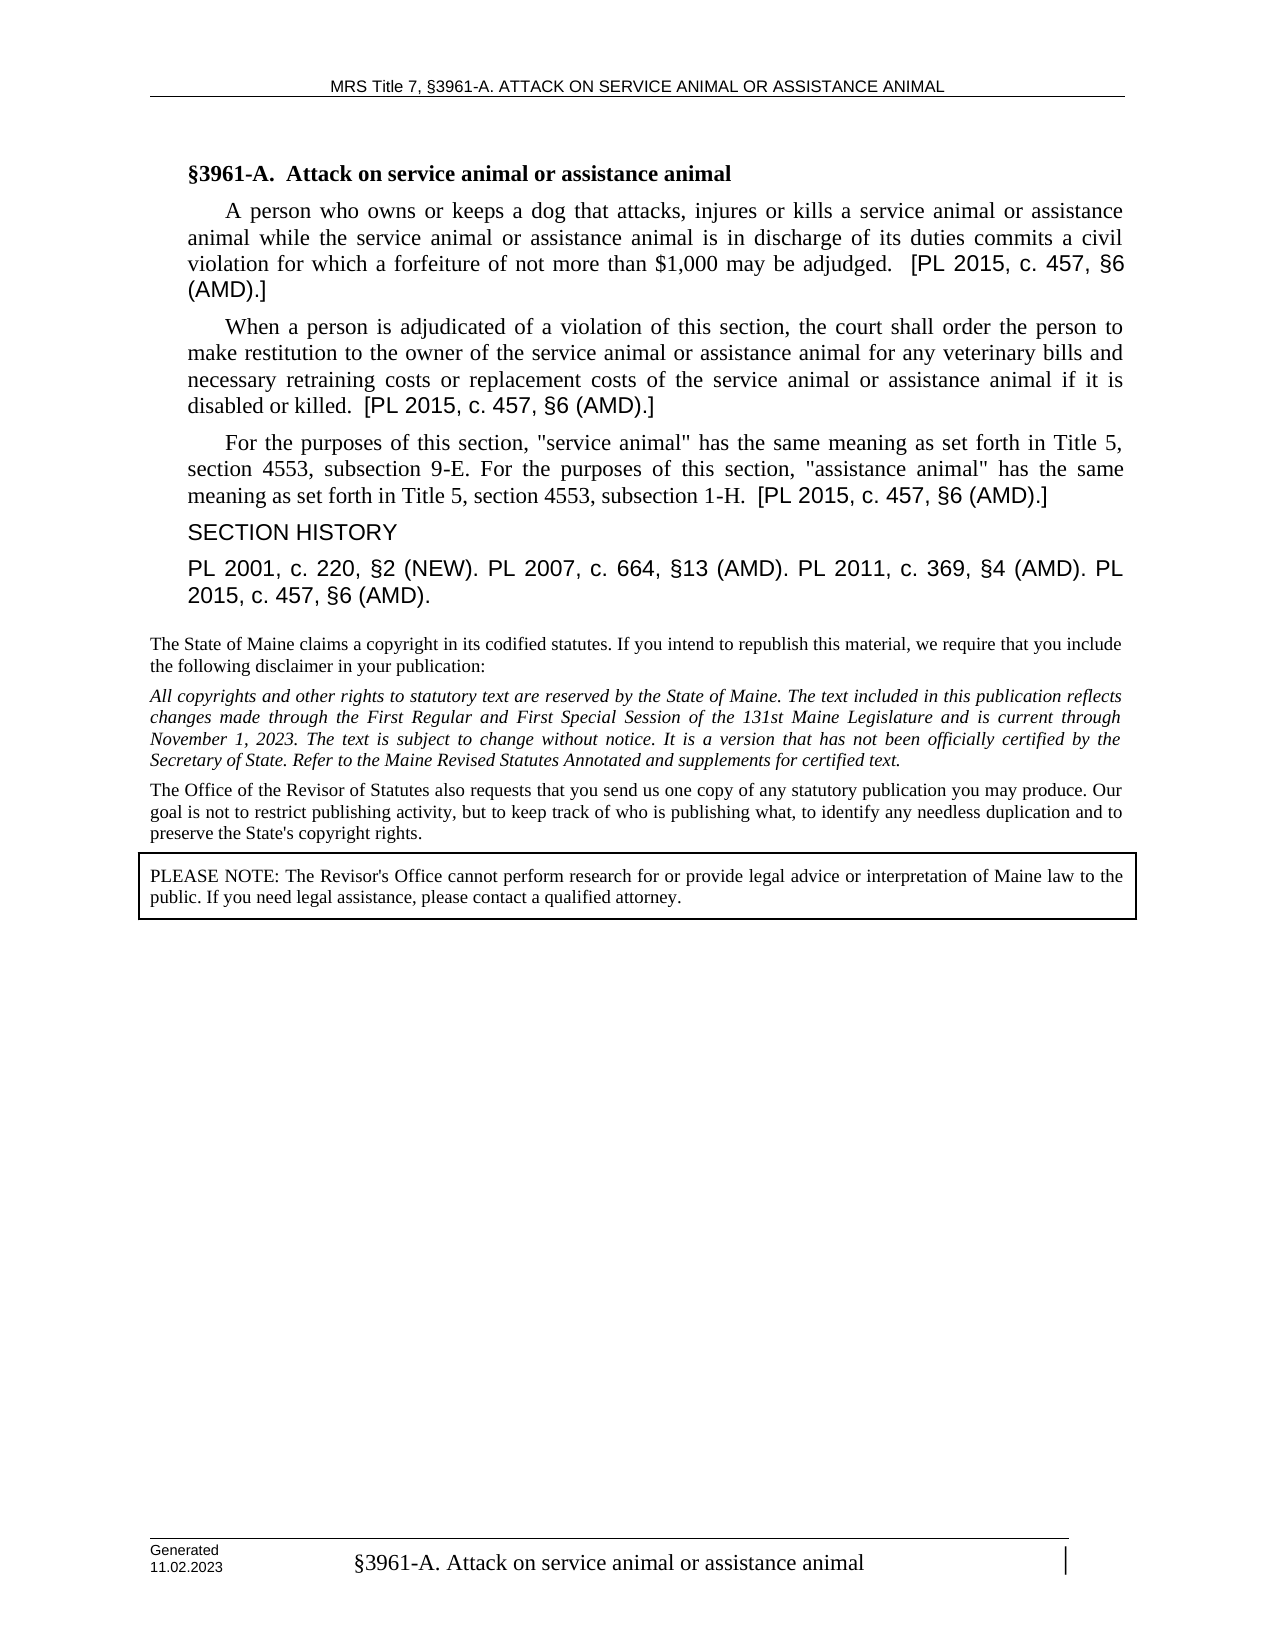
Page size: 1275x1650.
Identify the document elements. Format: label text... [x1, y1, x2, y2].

text PLEASE NOTE: The Revisor's Office cannot perform research for or provide legal advice or interpretation of Maine law to the public. If you need legal assistance, please contact a qualified attorney. [140, 854, 1135, 918]
text The State of Maine claims a copyright in its codified statutes. If you intend to republish this material, we require that you include the following disclaimer in your publication: [150, 633, 1125, 676]
text The Office of the Revisor of Statutes also requests that you send us one copy of any statutory publication you may produce. Our goal is not to restrict publishing activity, but to keep track of who is publishing what, to identify any needless duplication and to preserve the State's copyright rights. [150, 779, 1125, 844]
text All copyrights and other rights to statutory text are reserved by the State of Maine. The text included in this publication reflects changes made through the First Regular and First Special Session of the 131st Maine Legislature and is current through November 1, 2023 . The text is subject to change without notice. It is a version that has not been officially certified by the Secretary of State. Refer to the Maine Revised Statutes Annotated and supplements for certified text. [150, 684, 1125, 771]
text PL 2001, c. 220, §2 (NEW). PL 2007, c. 664, §13 (AMD). PL 2011, c. 369, §4 (AMD). PL 2015, c. 457, §6 (AMD). [187, 555, 1125, 608]
text For the purposes of this section, "service animal" has the same meaning as set forth in Title 5, section 4553, subsection 9‑E. For the purposes of this section, "assistance animal" has the same meaning as set forth in Title 5, section 4553, subsection 1‑H. [PL 2015, c. 457, §6 (AMD).] [187, 429, 1125, 508]
text A person who owns or keeps a dog that attacks, injures or kills a service animal or assistance animal while the service animal or assistance animal is in discharge of its duties commits a civil violation for which a forfeiture of not more than $1,000 may be adjudged. [PL 2015, c. 457, §6 (AMD).] [187, 197, 1125, 303]
text §3961-A. Attack on service animal or assistance animal [187, 160, 1125, 187]
text SECTION HISTORY [187, 519, 1125, 545]
text When a person is adjudicated of a violation of this section, the court shall order the person to make restitution to the owner of the service animal or assistance animal for any veterinary bills and necessary retraining costs or replacement costs of the service animal or assistance animal if it is disabled or killed. [PL 2015, c. 457, §6 (AMD).] [187, 313, 1125, 419]
